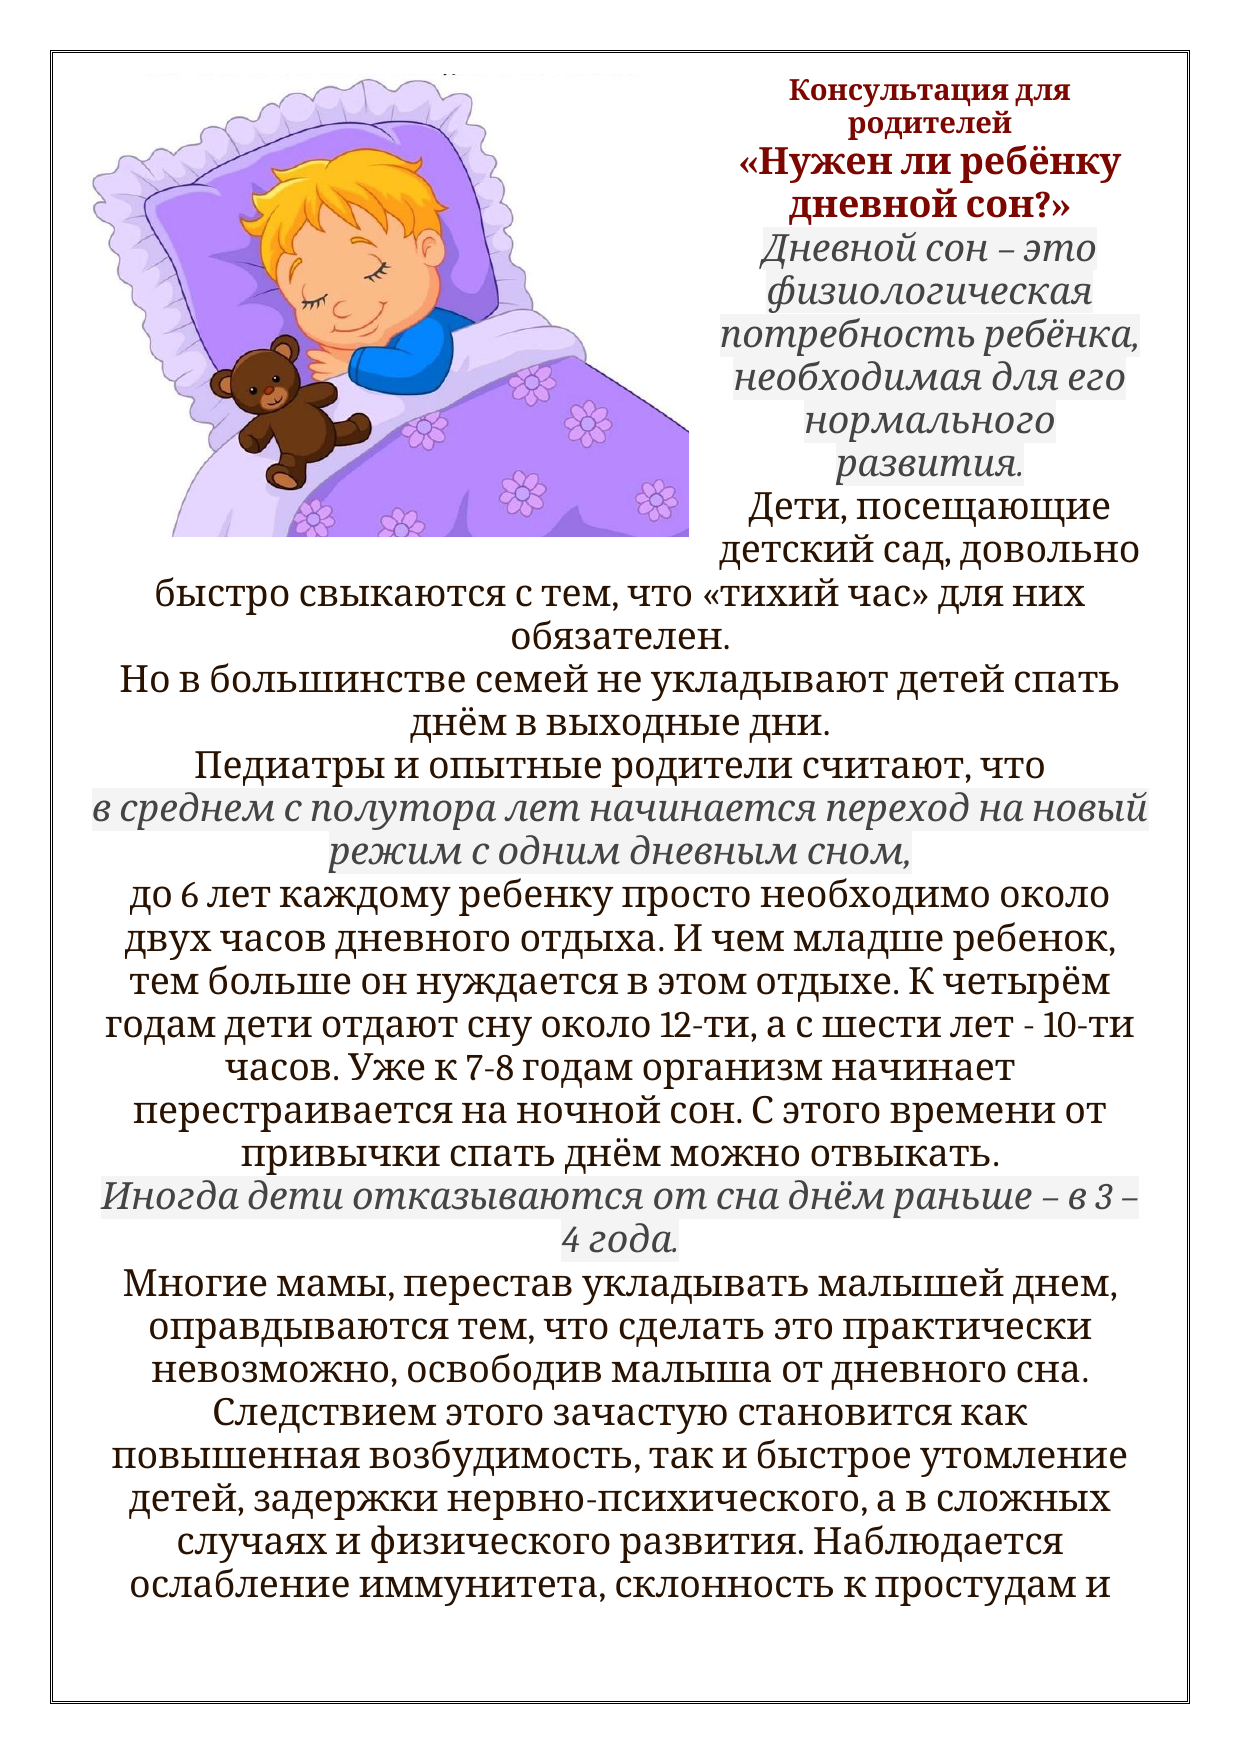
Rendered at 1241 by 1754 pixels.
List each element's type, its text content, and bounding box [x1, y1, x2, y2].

text Педиатры и опытные родители считают, что [89, 745, 1152, 788]
text Но в большинстве семей не укладывают детей спать днём в выходные дни. [89, 658, 1152, 745]
text Консультация для родителей [689, 74, 1152, 141]
text Иногда дети отказываются от сна днём раньше – в 3 – 4 года. [679, 1176, 1152, 1262]
text до 6 лет каждому ребенку просто необходимо около двух часов дневного отдыха. И чем младше ребенок, тем больше он нуждается в этом отдыхе. К четырём годам дети отдают сну около 12-ти, а с шести лет - 10-ти часов. Уже к 7-8 годам организм начинает перестраивается на ночной сон. С этого времени от привычки спать днём можно отвыкать. [89, 874, 1152, 1176]
text Многие мамы, перестав укладывать малышей днем, оправдываются тем, что сделать это практически невозможно, освободив малыша от дневного сна. [89, 1262, 1152, 1392]
picture [88, 74, 689, 537]
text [89, 1392, 1152, 1607]
text «Нужен ли ребёнку дневной сон?» [689, 141, 1152, 227]
text в среднем с полутора лет начинается переход на новый режим с одним дневным сном, [912, 788, 1152, 874]
text Дети, посещающие детский сад, довольно быстро свыкаются с тем, что «тихий час» для них обязателен. [89, 486, 1152, 658]
text Иногда дети отказываются от сна днём раньше – в 3 – 4 года. [89, 1176, 561, 1262]
text в среднем с полутора лет начинается переход на новый режим с одним дневным сном, [89, 788, 329, 874]
text Дневной сон – это физиологическая потребность ребёнка, необходимая для его нормального развития. [689, 227, 1152, 486]
